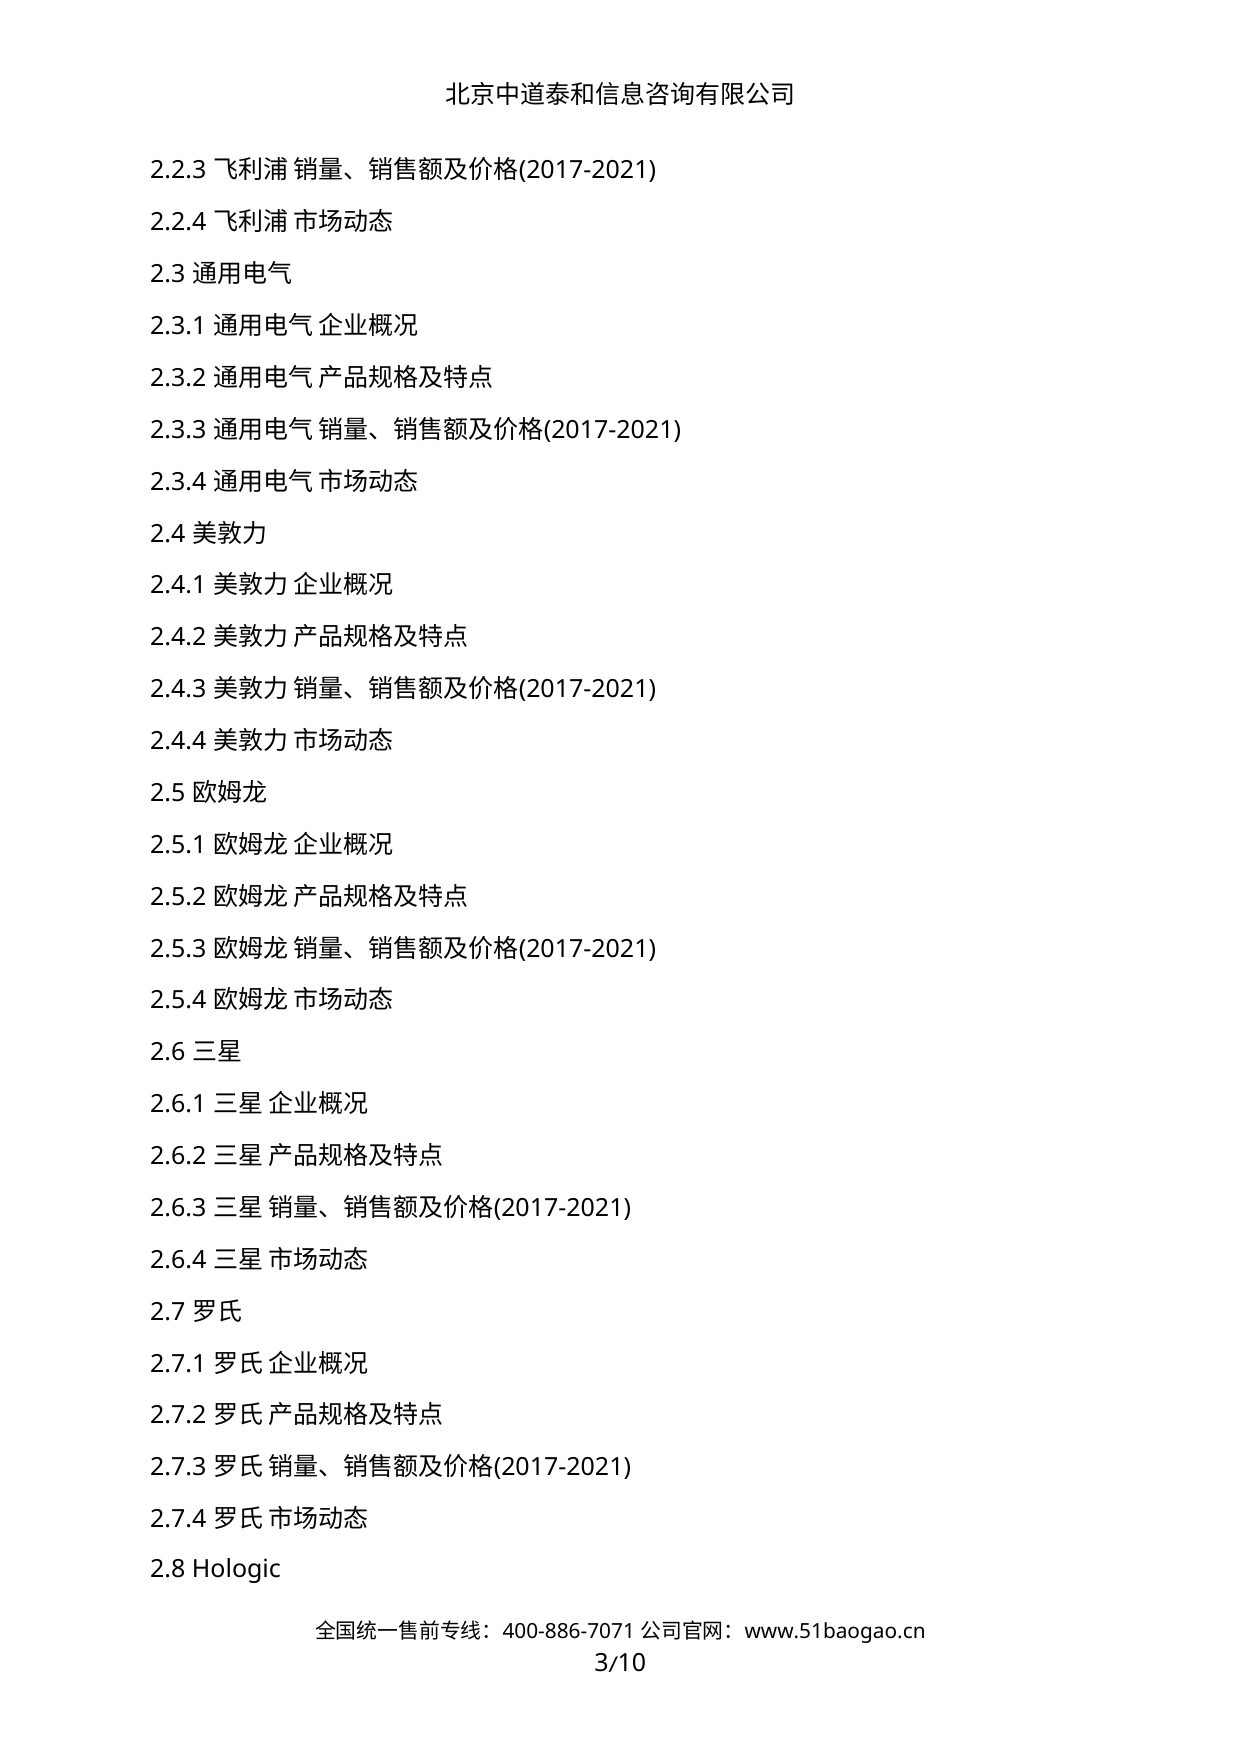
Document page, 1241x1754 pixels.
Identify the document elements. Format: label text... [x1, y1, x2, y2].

text 2.8 Hologic [150, 1551, 1090, 1585]
text 2.3 通用电气 [150, 254, 1090, 290]
text 2.5.4 欧姆龙 市场动态 [150, 980, 1090, 1016]
text 2.6.4 三星 市场动态 [150, 1239, 1090, 1276]
text 2.6.3 三星 销量、销售额及价格(2017-2021) [150, 1187, 1090, 1224]
text 2.5 欧姆龙 [150, 772, 1090, 809]
text 2.5.3 欧姆龙 销量、销售额及价格(2017-2021) [150, 928, 1090, 964]
text 2.7.2 罗氏 产品规格及特点 [150, 1395, 1090, 1431]
text 2.2.4 飞利浦 市场动态 [150, 202, 1090, 238]
text 2.4 美敦力 [150, 513, 1090, 549]
text 2.6 三星 [150, 1032, 1090, 1068]
text 2.3.3 通用电气 销量、销售额及价格(2017-2021) [150, 409, 1090, 446]
text 2.7.4 罗氏 市场动态 [150, 1499, 1090, 1535]
text 2.7 罗氏 [150, 1291, 1090, 1327]
text 2.3.2 通用电气 产品规格及特点 [150, 357, 1090, 394]
text 2.3.4 通用电气 市场动态 [150, 461, 1090, 497]
text 2.4.2 美敦力 产品规格及特点 [150, 617, 1090, 653]
text 2.7.1 罗氏 企业概况 [150, 1343, 1090, 1379]
text 2.4.4 美敦力 市场动态 [150, 721, 1090, 757]
text 2.2.3 飞利浦 销量、销售额及价格(2017-2021) [150, 150, 1090, 186]
text 2.5.2 欧姆龙 产品规格及特点 [150, 876, 1090, 912]
text 2.4.3 美敦力 销量、销售额及价格(2017-2021) [150, 669, 1090, 705]
text 2.7.3 罗氏 销量、销售额及价格(2017-2021) [150, 1447, 1090, 1483]
text 2.6.1 三星 企业概况 [150, 1084, 1090, 1120]
text 2.4.1 美敦力 企业概况 [150, 565, 1090, 601]
text 2.3.1 通用电气 企业概况 [150, 306, 1090, 342]
text 2.6.2 三星 产品规格及特点 [150, 1136, 1090, 1172]
text 2.5.1 欧姆龙 企业概况 [150, 824, 1090, 861]
